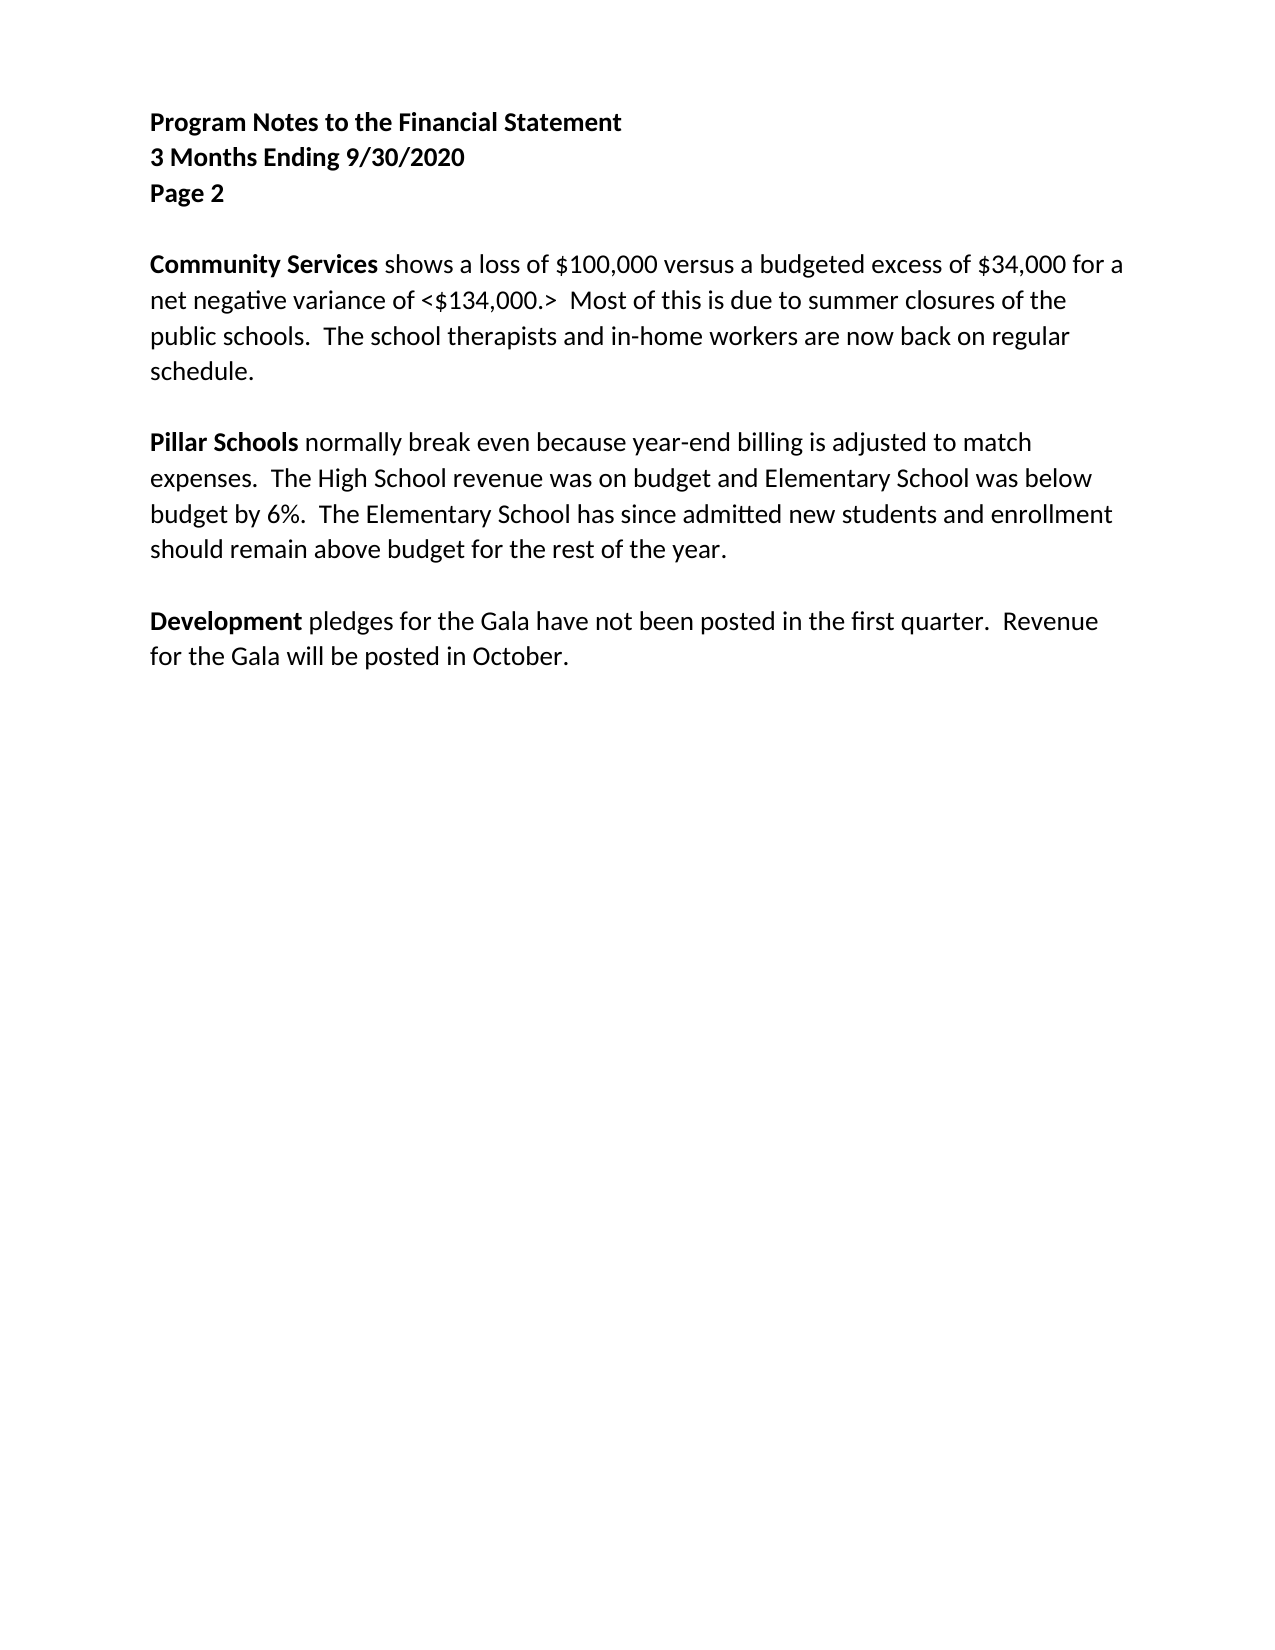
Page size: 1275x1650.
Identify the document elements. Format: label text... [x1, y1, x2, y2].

text Development pledges for the Gala have not been posted in the first quarter. Revenue for the Gala will be posted in October. [150, 604, 1125, 672]
text Pillar Schools normally break even because year-end billing is adjusted to match expenses. The High School revenue was on budget and Elementary School was below budget by 6%. The Elementary School has since admitted new students and enrollment should remain above budget for the rest of the year. [150, 426, 1125, 566]
text Page 2 [150, 176, 1125, 209]
text 3 Months Ending 9/30/2020 [150, 141, 1125, 174]
text Program Notes to the Financial Statement [150, 105, 1125, 138]
text Community Services shows a loss of $100,000 versus a budgeted excess of $34,000 for a net negative variance of <$134,000.> Most of this is due to summer closures of the public schools. The school therapists and in-home workers are now back on regular schedule. [150, 247, 1125, 387]
